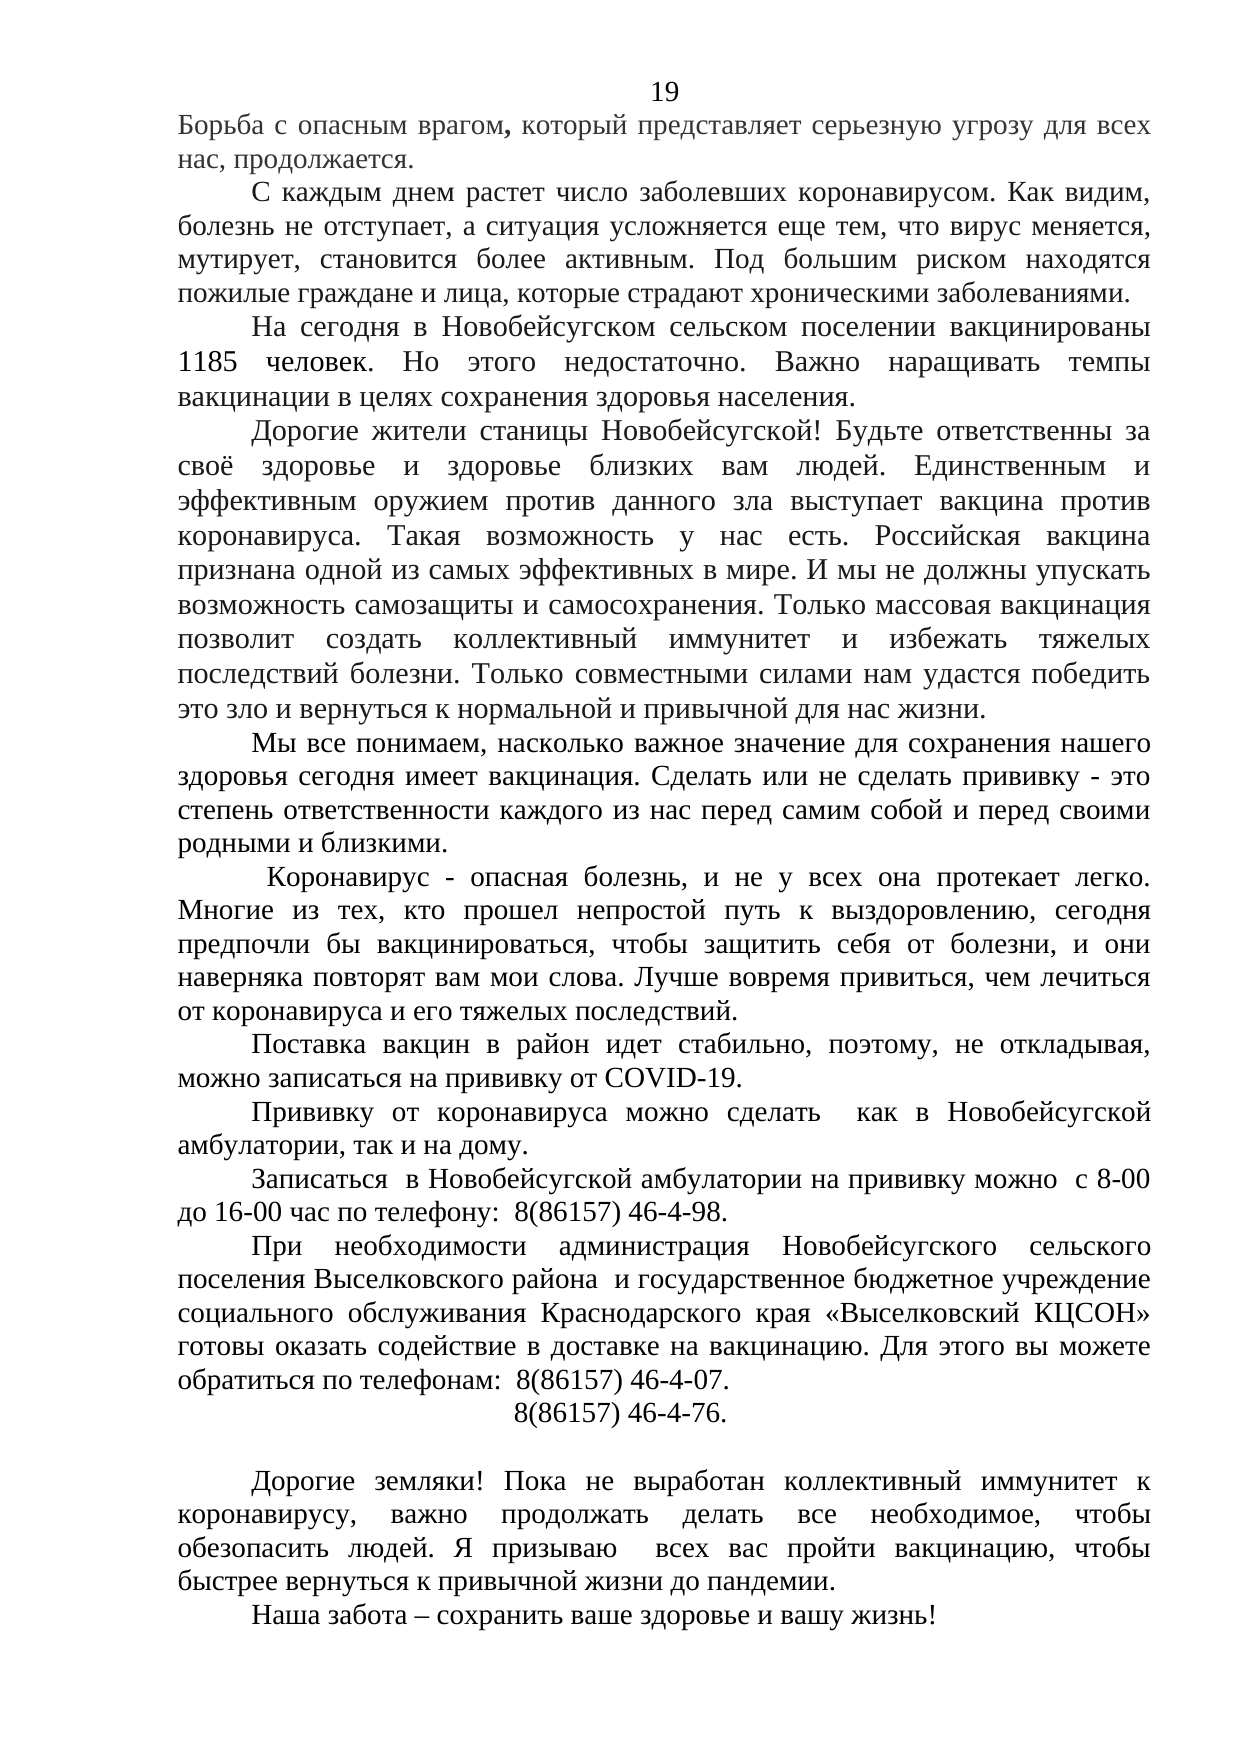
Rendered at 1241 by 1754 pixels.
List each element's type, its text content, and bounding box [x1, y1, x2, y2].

text Наша забота – сохранить ваше здоровье и вашу жизнь! [177, 1597, 1152, 1630]
text 8(86157) 46-4-76. [177, 1396, 1152, 1429]
text Прививку от коронавируса можно сделать как в Новобейсугской амбулатории, так и на дому. [177, 1094, 1152, 1161]
text Поставка вакцин в район идет стабильно, поэтому, не откладывая, можно записаться на прививку от COVID-19. [177, 1027, 1152, 1094]
text Дорогие жители станицы Новобейсугской! Будьте ответственны за своё здоровье и здоровье близких вам людей. Единственным и эффективным оружием против данного зла выступает вакцина против коронавируса. Такая возможность у нас есть. Российская вакцина признана одной из самых эффективных в мире. И мы не должны упускать возможность самозащиты и самосохранения. Только массовая вакцинация позволит создать коллективный иммунитет и избежать тяжелых последствий болезни. Только совместными силами нам удастся победить это зло и вернуться к нормальной и привычной для нас жизни. [177, 413, 1152, 725]
text Дорогие земляки! Пока не выработан коллективный иммунитет к коронавирусу, важно продолжать делать все необходимое, чтобы обезопасить людей. Я призываю всех вас пройти вакцинацию, чтобы быстрее вернуться к привычной жизни до пандемии. [177, 1463, 1152, 1597]
text С каждым днем растет число заболевших коронавирусом. Как видим, болезнь не отступает, а ситуация усложняется еще тем, что вирус меняется, мутирует, становится более активным. Под большим риском находятся пожилые граждане и лица, которые страдают хроническими заболеваниями. [177, 174, 1152, 308]
text На сегодня в Новобейсугском сельском поселении вакцинированы 1185 человек. Но этого недостаточно. Важно наращивать темпы вакцинации в целях сохранения здоровья населения. [177, 308, 1152, 413]
text При необходимости администрация Новобейсугского сельского поселения Выселковского района и государственное бюджетное учреждение социального обслуживания Краснодарского края «Выселковский КЦСОН» готовы оказать содействие в доставке на вакцинацию. Для этого вы можете обратиться по телефонам: 8(86157) 46-4-07. [177, 1228, 1152, 1396]
text Коронавирус - опасная болезнь, и не у всех она протекает легко. Многие из тех, кто прошел непростой путь к выздоровлению, сегодня предпочли бы вакцинироваться, чтобы защитить себя от болезни, и они наверняка повторят вам мои слова. Лучше вовремя привиться, чем лечиться от коронавируса и его тяжелых последствий. [177, 859, 1152, 1027]
text Записаться в Новобейсугской амбулатории на прививку можно с 8-00 до 16-00 час по телефону: 8(86157) 46-4-98. [177, 1161, 1152, 1228]
text Мы все понимаем, насколько важное значение для сохранения нашего здоровья сегодня имеет вакцинация. Сделать или не сделать прививку - это степень ответственности каждого из нас перед самим собой и перед своими родными и близкими. [177, 725, 1152, 859]
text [177, 107, 1152, 174]
